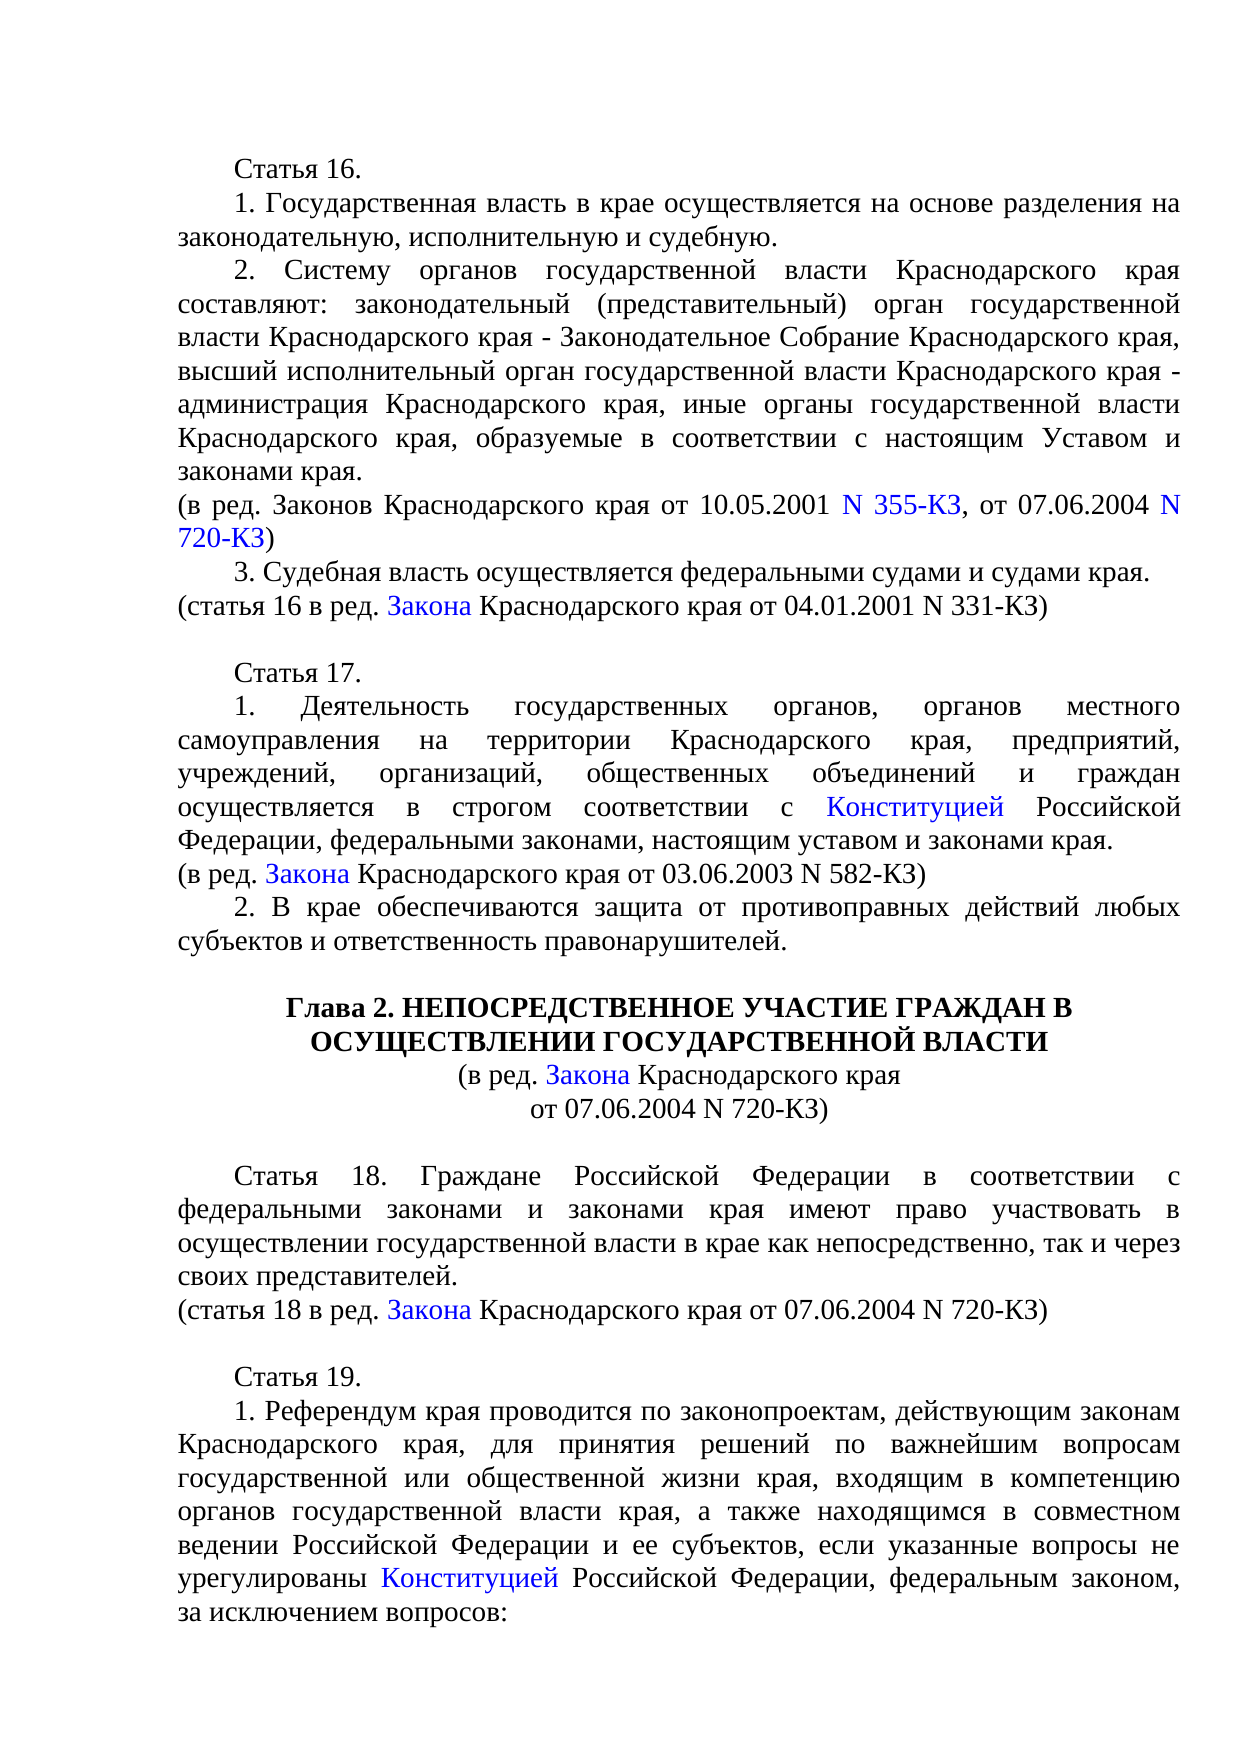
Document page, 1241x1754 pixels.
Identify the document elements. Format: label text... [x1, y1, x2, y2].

text (в ред. Закона Краснодарского края [177, 1057, 1181, 1091]
text (статья 16 в ред. Закона Краснодарского края от 04.01.2001 N 331-КЗ) [177, 588, 1181, 621]
text 2. Систему органов государственной власти Краснодарского края составляют: законодательный (представительный) орган государственной власти Краснодарского края - Законодательное Собрание Краснодарского края, высший исполнительный орган государственной власти Краснодарского края - администрация Краснодарского края, иные органы государственной власти Краснодарского края, образуемые в соответствии с настоящим Уставом и законами края. [177, 252, 1181, 487]
text Глава 2. НЕПОСРЕДСТВЕННОЕ УЧАСТИЕ ГРАЖДАН В [177, 990, 1181, 1024]
text (статья 18 в ред. Закона Краснодарского края от 07.06.2004 N 720-КЗ) [177, 1292, 1181, 1326]
text Статья 16. [177, 152, 1181, 185]
text Статья 18. Граждане Российской Федерации в соответствии с федеральными законами и законами края имеют право участвовать в осуществлении государственной власти в крае как непосредственно, так и через своих представителей. [177, 1158, 1181, 1292]
text 1. Референдум края проводится по законопроектам, действующим законам Краснодарского края, для принятия решений по важнейшим вопросам государственной или общественной жизни края, входящим в компетенцию органов государственной власти края, а также находящимся в совместном ведении Российской Федерации и ее субъектов, если указанные вопросы не урегулированы Конституцией Российской Федерации, федеральным законом, за исключением вопросов: [177, 1393, 1181, 1627]
text 3. Судебная власть осуществляется федеральными судами и судами края. [177, 554, 1181, 588]
text ОСУЩЕСТВЛЕНИИ ГОСУДАРСТВЕННОЙ ВЛАСТИ [177, 1024, 1181, 1057]
text (в ред. Закона Краснодарского края от 03.06.2003 N 582-КЗ) [177, 856, 1181, 889]
text от 07.06.2004 N 720-КЗ) [177, 1091, 1181, 1124]
text 1. Государственная власть в крае осуществляется на основе разделения на законодательную, исполнительную и судебную. [177, 185, 1181, 252]
text Статья 17. [177, 655, 1181, 688]
text 2. В крае обеспечиваются защита от противоправных действий любых субъектов и ответственность правонарушителей. [177, 889, 1181, 957]
text Статья 19. [177, 1359, 1181, 1393]
text (в ред. Законов Краснодарского края от 10.05.2001 N 355-КЗ, от 07.06.2004 N 720-КЗ) [177, 487, 1181, 554]
text 1. Деятельность государственных органов, органов местного самоуправления на территории Краснодарского края, предприятий, учреждений, организаций, общественных объединений и граждан осуществляется в строгом соответствии с Конституцией Российской Федерации, федеральными законами, настоящим уставом и законами края. [177, 688, 1181, 856]
